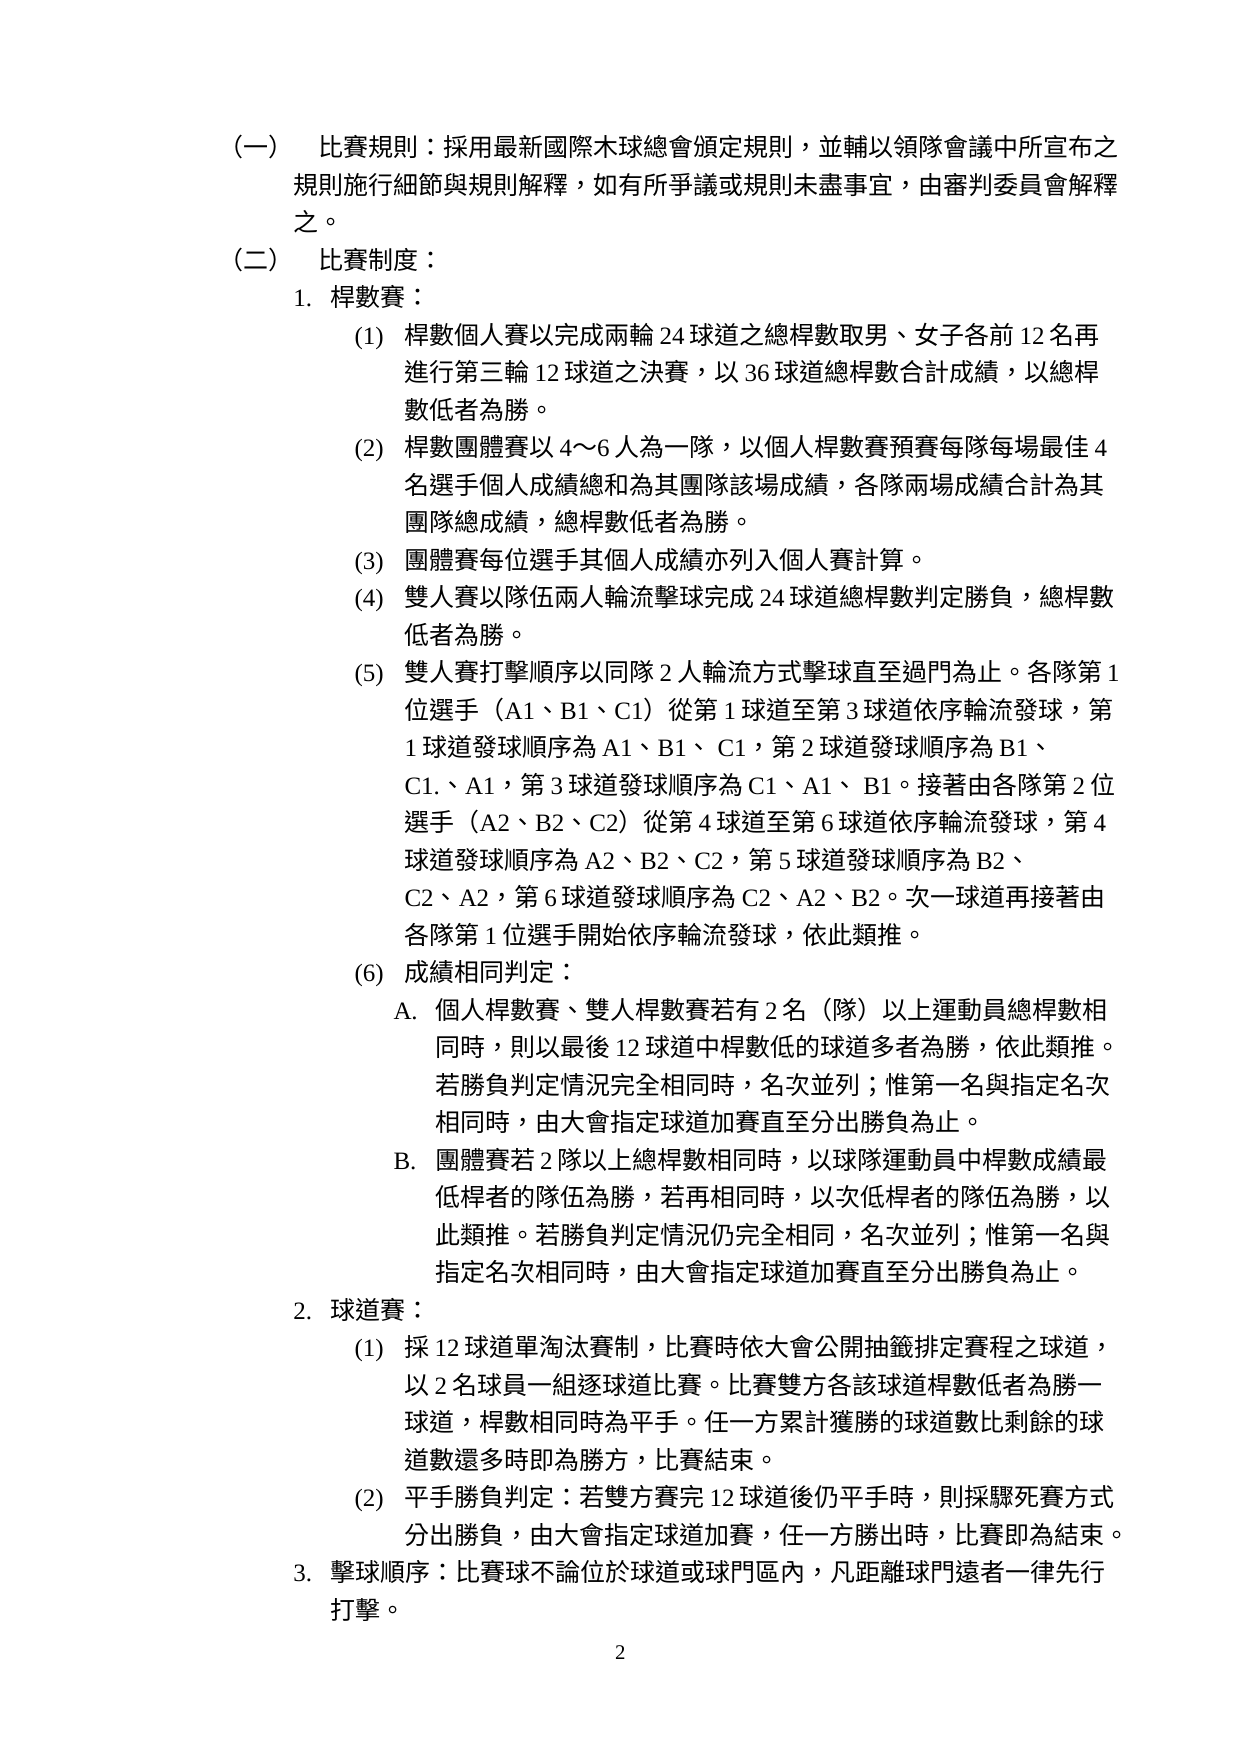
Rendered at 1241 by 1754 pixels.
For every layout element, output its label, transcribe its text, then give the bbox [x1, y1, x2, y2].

list 比賽規則：採用最新國際木球總會頒定規則，並輔以領隊會議中所宣布之規則施行細節與規則解釋，如有所爭議或規則未盡事宜，由審判委員會解釋之。 [218, 127, 1122, 239]
list 球道賽： [293, 1289, 1122, 1327]
list 比賽制度： [218, 239, 1122, 277]
list 成績相同判定： [354, 952, 1122, 989]
list 平手勝負判定：若雙方賽完12球道後仍平手時，則採驟死賽方式分出勝負，由大會指定球道加賽，任一方勝出時，比賽即為結束。 [354, 1477, 1122, 1552]
list 團體賽每位選手其個人成績亦列入個人賽計算。 [354, 539, 1122, 577]
list 採12球道單淘汰賽制，比賽時依大會公開抽籤排定賽程之球道，以2名球員一組逐球道比賽。比賽雙方各該球道桿數低者為勝一球道，桿數相同時為平手。任一方累計獲勝的球道數比剩餘的球道數還多時即為勝方，比賽結束。 [354, 1327, 1122, 1477]
list 雙人賽以隊伍兩人輪流擊球完成24球道總桿數判定勝負，總桿數低者為勝。 [354, 577, 1122, 652]
list 桿數個人賽以完成兩輪24球道之總桿數取男、女子各前12名再進行第三輪12球道之決賽，以36球道總桿數合計成績，以總桿數低者為勝。 [354, 314, 1122, 427]
list 團體賽若2隊以上總桿數相同時，以球隊運動員中桿數成績最低桿者的隊伍為勝，若再相同時，以次低桿者的隊伍為勝，以此類推。若勝負判定情況仍完全相同，名次並列；惟第一名與指定名次相同時，由大會指定球道加賽直至分出勝負為止。 [393, 1139, 1122, 1289]
list 個人桿數賽、雙人桿數賽若有2名（隊）以上運動員總桿數相同時，則以最後12球道中桿數低的球道多者為勝，依此類推。若勝負判定情況完全相同時，名次並列；惟第一名與指定名次相同時，由大會指定球道加賽直至分出勝負為止。 [393, 989, 1122, 1139]
list 雙人賽打擊順序以同隊2人輪流方式擊球直至過門為止。各隊第1位選手（A1、B1、C1）從第1球道至第3球道依序輪流發球，第1球道發球順序為A1、B1、 C1，第2球道發球順序為B1、 C1.、A1，第3球道發球順序為C1、A1、 B1。接著由各隊第2位選手（A2、B2、C2）從第4球道至第6球道依序輪流發球，第4球道發球順序為A2、B2、C2，第5球道發球順序為B2、 C2、A2，第6球道發球順序為C2、A2、B2。次一球道再接著由各隊第1位選手開始依序輪流發球，依此類推。 [354, 652, 1122, 952]
list 擊球順序：比賽球不論位於球道或球門區內，凡距離球門遠者一律先行打擊。 [293, 1552, 1122, 1627]
list 桿數團體賽以4～6人為一隊，以個人桿數賽預賽每隊每場最佳4名選手個人成績總和為其團隊該場成績，各隊兩場成績合計為其團隊總成績，總桿數低者為勝。 [354, 427, 1122, 539]
list 桿數賽： [293, 277, 1122, 314]
